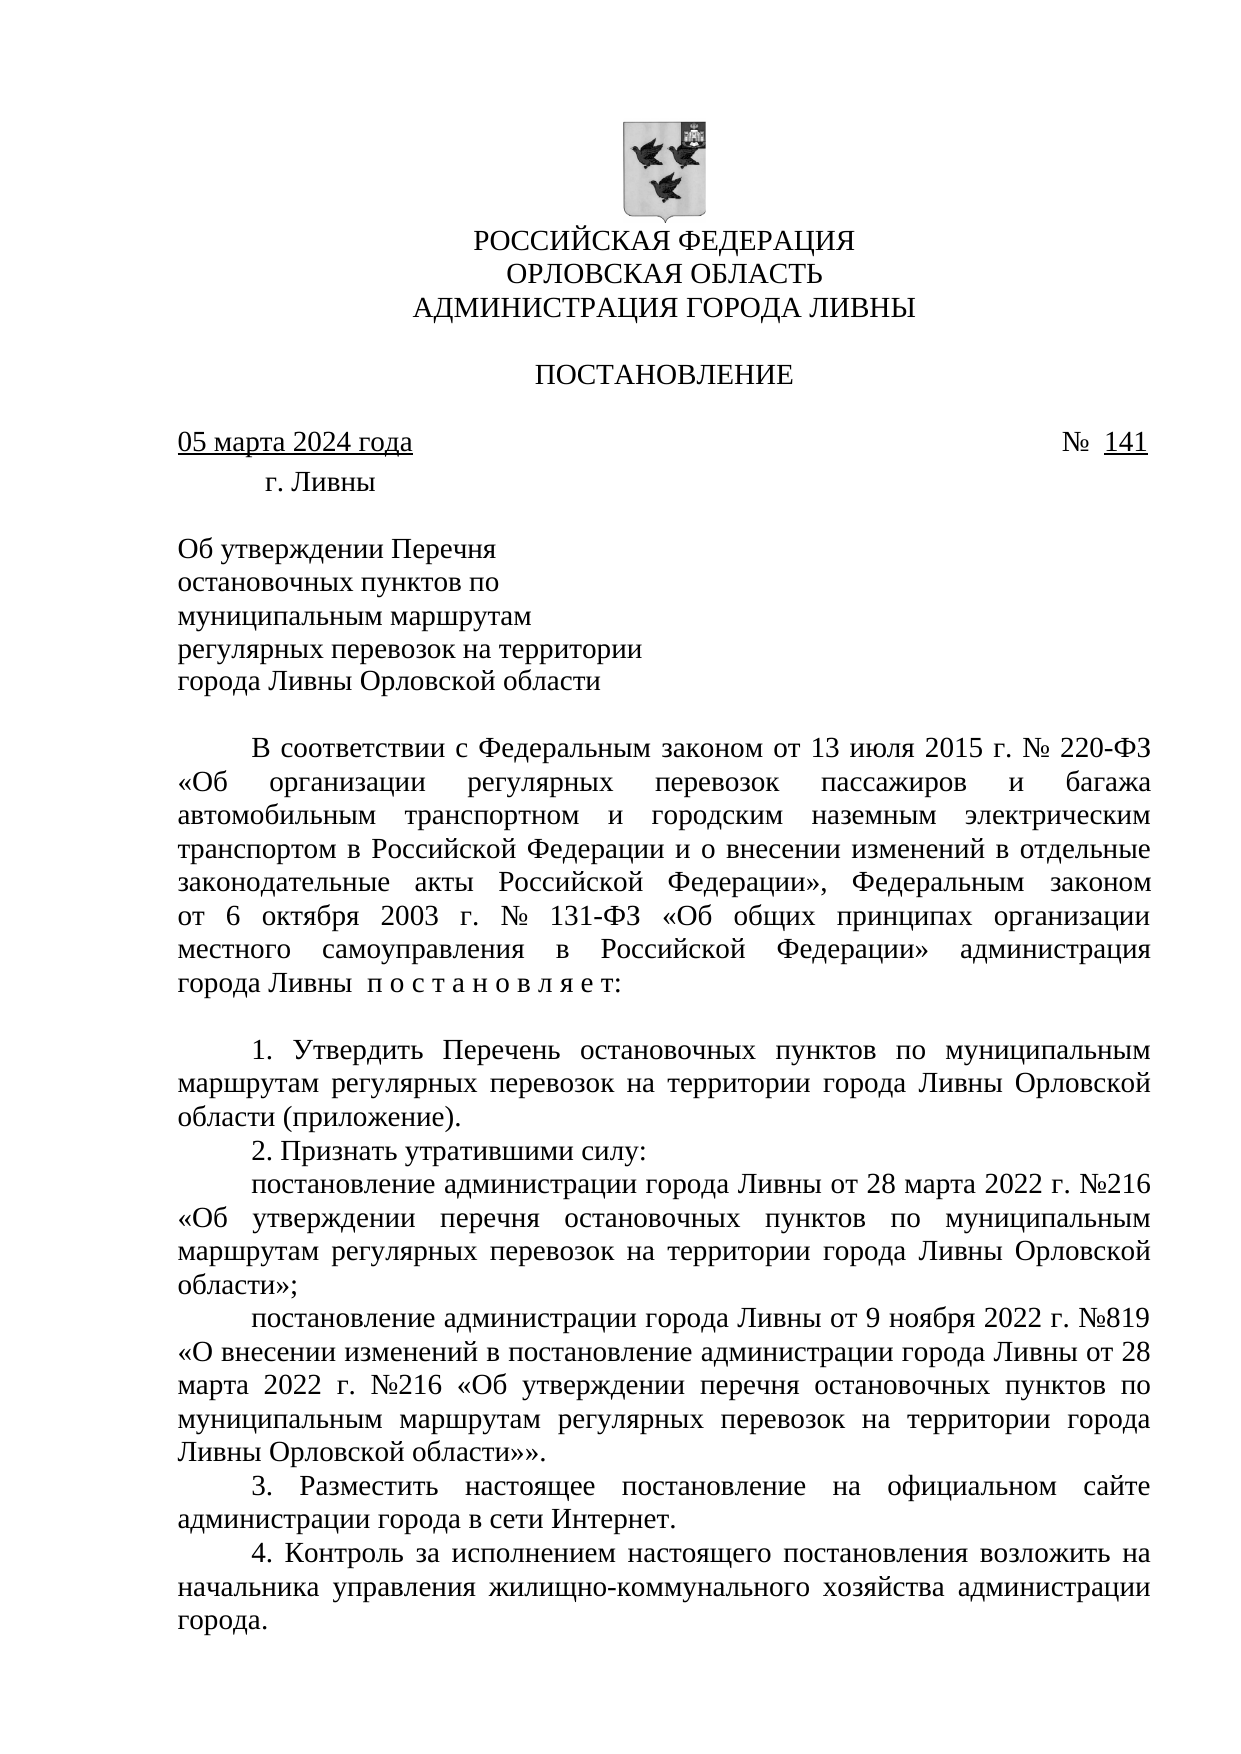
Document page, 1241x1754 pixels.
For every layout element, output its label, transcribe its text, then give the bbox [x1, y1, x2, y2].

subtitle регулярных перевозок на территории [177, 631, 1152, 665]
text 3. Разместить настоящее постановление на официальном сайте администрации города в сети Интернет. [177, 1468, 1152, 1535]
text города Ливны Орловской области [177, 665, 1152, 697]
subtitle ОРЛОВСКАЯ ОБЛАСТЬ [177, 256, 1152, 290]
text постановление администрации города Ливны от 9 ноября 2022 г. №819 «О внесении изменений в постановление администрации города Ливны от 28 марта 2022 г. №216 «Об утверждении перечня остановочных пунктов по муниципальным маршрутам регулярных перевозок на территории города Ливны Орловской области»». [177, 1300, 1152, 1468]
subtitle Об утверждении Перечня [177, 531, 1152, 564]
subtitle АДМИНИСТРАЦИЯ ГОРОДА ЛИВНЫ [177, 290, 1152, 323]
text 4. Контроль за исполнением настоящего постановления возложить на начальника управления жилищно-коммунального хозяйства администрации города. [177, 1535, 1152, 1636]
text постановление администрации города Ливны от 28 марта 2022 г. №216 «Об утверждении перечня остановочных пунктов по муниципальным маршрутам регулярных перевозок на территории города Ливны Орловской области»; [177, 1166, 1152, 1300]
subtitle 05 марта 2024 года № 141 [177, 424, 1152, 457]
subtitle г. Ливны [177, 464, 1152, 497]
text ПОСТАНОВЛЕНИЕ [177, 357, 1152, 390]
text 1. Утвердить Перечень остановочных пунктов по муниципальным маршрутам регулярных перевозок на территории города Ливны Орловской области (приложение). [177, 1032, 1152, 1133]
subtitle РОССИЙСКАЯ ФЕДЕРАЦИЯ [177, 223, 1152, 256]
text 2. Признать утратившими силу: [177, 1133, 1152, 1166]
subtitle остановочных пунктов по [177, 564, 1152, 598]
text В соответствии с Федеральным законом от 13 июля 2015 г. № 220-ФЗ «Об организации регулярных перевозок пассажиров и багажа автомобильным транспортном и городским наземным электрическим транспортом в Российской Федерации и о внесении изменений в отдельные законодательные акты Российской Федерации», Федеральным законом от 6 октября 2003 г. № 131-ФЗ «Об общих принципах организации местного самоуправления в Российской Федерации» администрация города Ливны п о с т а н о в л я е т: [177, 730, 1152, 998]
subtitle муниципальным маршрутам [177, 598, 1152, 631]
